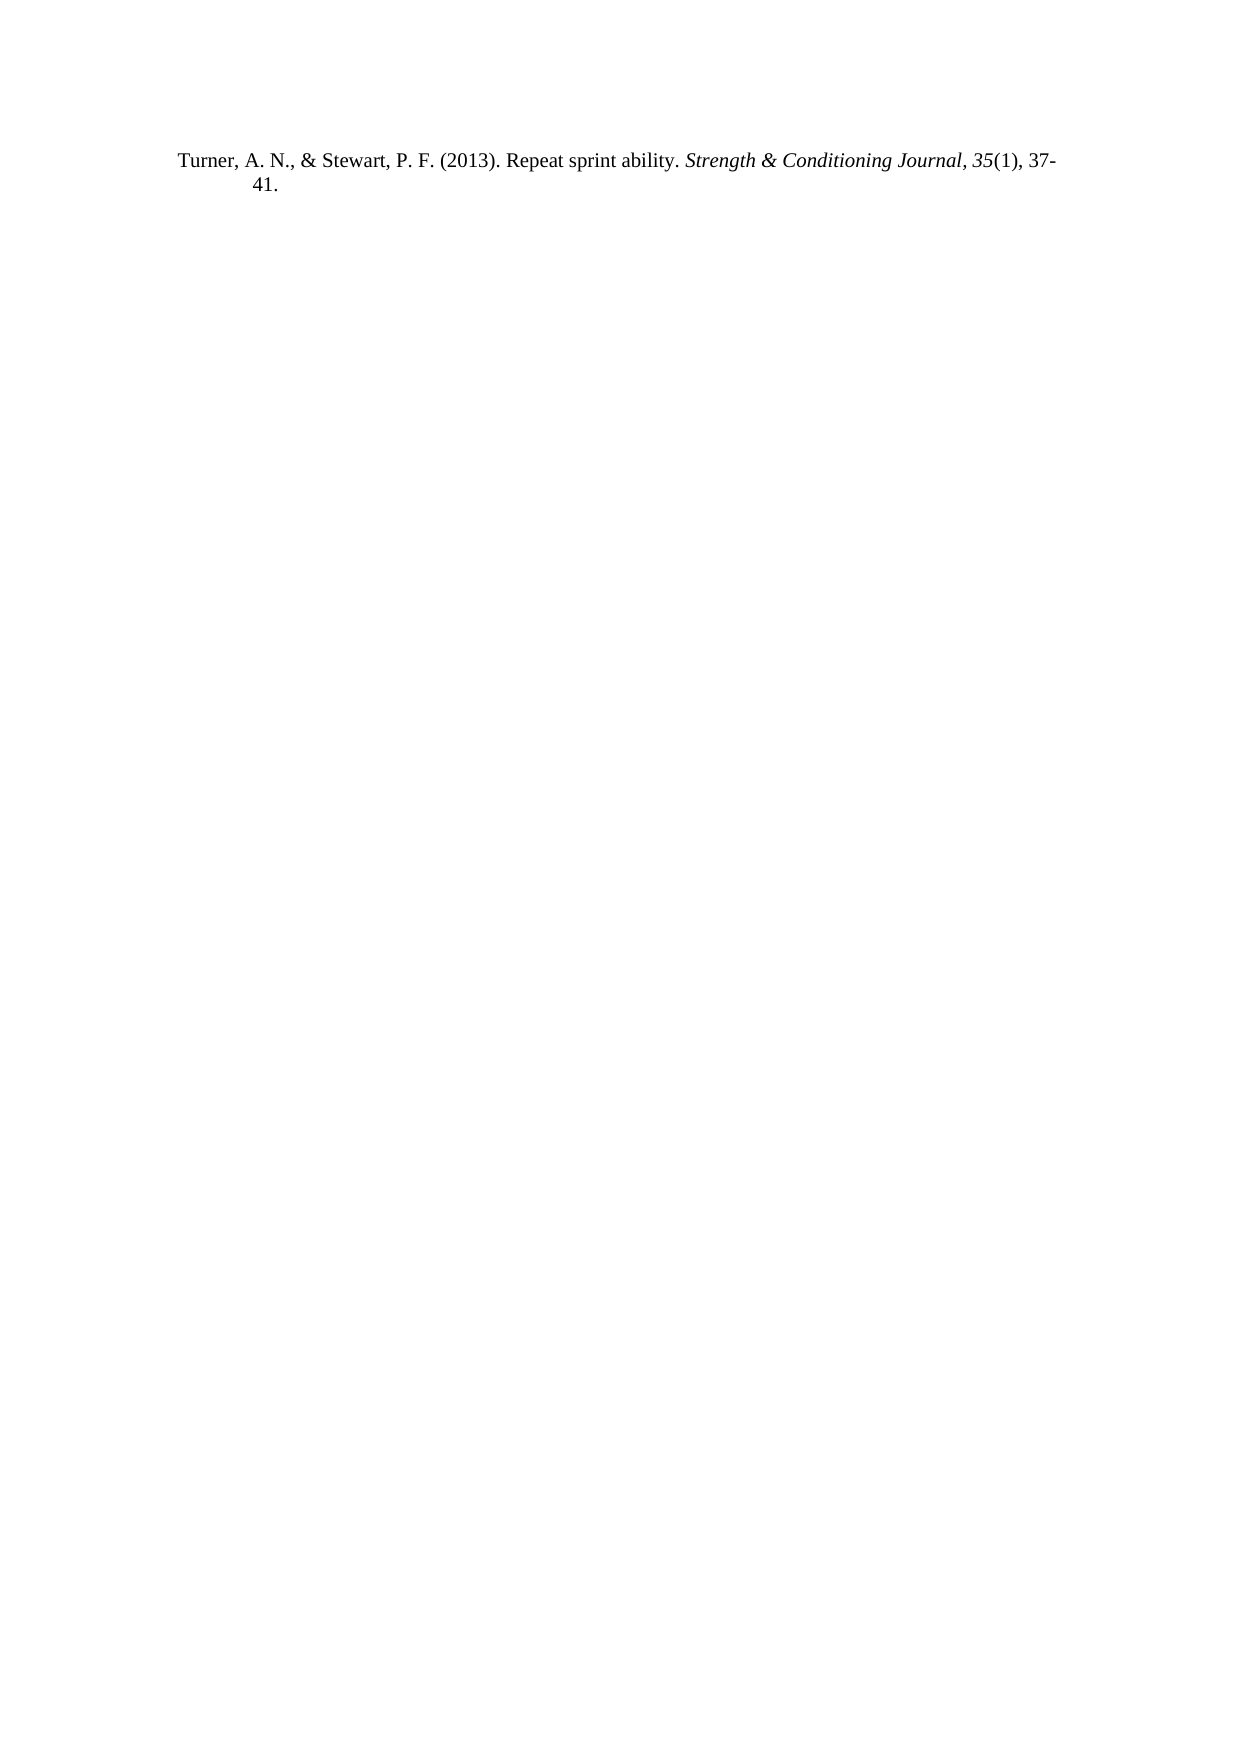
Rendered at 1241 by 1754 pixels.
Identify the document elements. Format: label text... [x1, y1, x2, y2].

text Turner, A. N., & Stewart, P. F. (2013). Repeat sprint ability. Strength & Conditioning Journal, 35(1), 37-41. [177, 148, 1063, 196]
